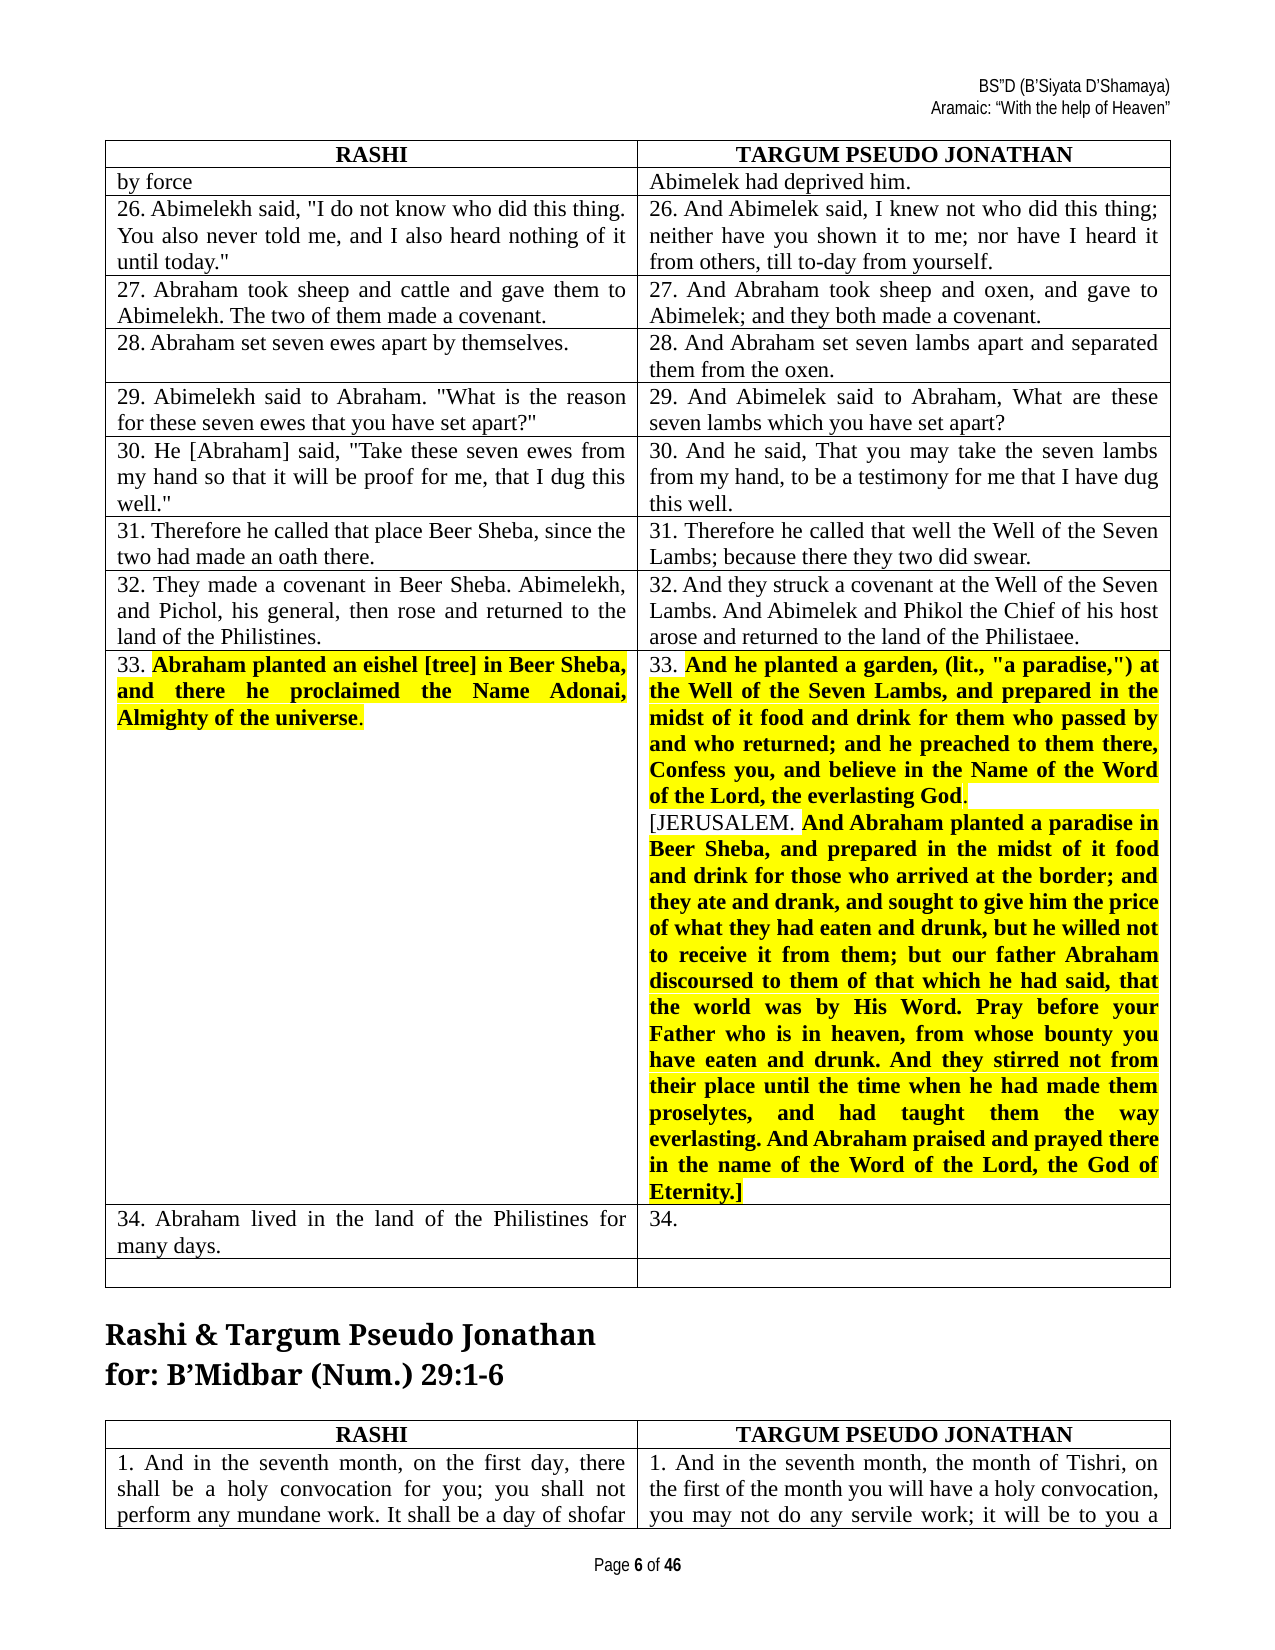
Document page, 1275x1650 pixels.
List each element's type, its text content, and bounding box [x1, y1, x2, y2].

table_cell 32. They made a covenant in Beer Sheba. Abimelekh, and Pichol, his general, then rose and returned to the land of the Philistines. [106, 571, 637, 650]
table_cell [106, 1449, 637, 1528]
table_cell 33. Abraham planted an eishel [tree] in Beer Sheba, and there he proclaimed the Name Adonai, Almighty of the universe. [106, 651, 637, 1204]
text for: B’Midbar (Num.) 29:1-6‎ [105, 1354, 1170, 1394]
table_cell [106, 1259, 637, 1287]
table_cell 29. Abimelekh said to Abraham. "What is the reason for these seven ewes that you have set apart?" [106, 383, 637, 436]
table_header TARGUM PSEUDO JONATHAN [638, 141, 1170, 167]
table_cell 27. And Abraham took sheep and oxen, and gave to Abimelek; and they both made a covenant. [638, 276, 1170, 328]
table_cell 29. And Abimelek said to Abraham, What are these seven lambs which you have set apart? [638, 383, 1170, 436]
table_cell 33. And he planted a garden, (lit., "a paradise,") at the Well of the Seven Lambs, and prepared in the midst of it food and drink for them who passed by and who returned; and he preached to them there, Confess you, and believe in the Name of the Word of the Lord, the everlasting God. [JERUSALEM. And Abraham planted a paradise in Beer Sheba, and prepared in the midst of it food and drink for those who arrived at the border; and they ate and drank, and sought to give him the price of what they had eaten and drunk, but he willed not to receive it from them; but our father Abraham discoursed to them of that which he had said, that the world was by His Word. Pray before your Father who is in heaven, from whose bounty you have eaten and drunk. And they stirred not from their place until the time when he had made them proselytes, and had taught them the way everlasting. And Abraham praised and prayed there in the name of the Word of the Lord, the God of Eternity.] [638, 651, 1170, 1204]
table_cell 28. Abraham set seven ewes apart by themselves. [106, 329, 637, 382]
table_cell 32. And they struck a covenant at the Well of the Seven Lambs. And Abimelek and Phikol the Chief of his host arose and returned to the land of the Philistaee. [638, 571, 1170, 650]
table_header RASHI [106, 1421, 637, 1448]
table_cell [638, 1449, 1170, 1528]
table_header TARGUM PSEUDO JONATHAN [638, 1421, 1170, 1448]
table_header RASHI [106, 141, 637, 167]
table_cell 30. He [Abraham] said, "Take these seven ewes from my hand so that it will be proof for me, that I dug this well." [106, 437, 637, 516]
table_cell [106, 168, 637, 194]
table_cell 26. Abimelekh said, "I do not know who did this thing. You also never told me, and I also heard nothing of it until today." [106, 196, 637, 274]
table_cell 34. [638, 1205, 1170, 1258]
table_cell [638, 1259, 1170, 1287]
table_cell 26. And Abimelek said, I knew not who did this thing; neither have you shown it to me; nor have I heard it from others, till to-day from yourself. [638, 196, 1170, 274]
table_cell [638, 168, 1170, 194]
text Rashi & Targum Pseudo Jonathan [105, 1314, 1170, 1354]
table_cell 30. And he said, That you may take the seven lambs from my hand, to be a testimony for me that I have dug this well. [638, 437, 1170, 516]
table_cell 27. Abraham took sheep and cattle and gave them to Abimelekh. The two of them made a covenant. [106, 276, 637, 328]
table_cell 31. Therefore he called that place Beer Sheba, since the two had made an oath there. [106, 517, 637, 570]
table_cell 28. And Abraham set seven lambs apart and separated them from the oxen. [638, 329, 1170, 382]
table_cell 34. Abraham lived in the land of the Philistines for many days. [106, 1205, 637, 1258]
table_cell 31. Therefore he called that well the Well of the Seven Lambs; because there they two did swear. [638, 517, 1170, 570]
